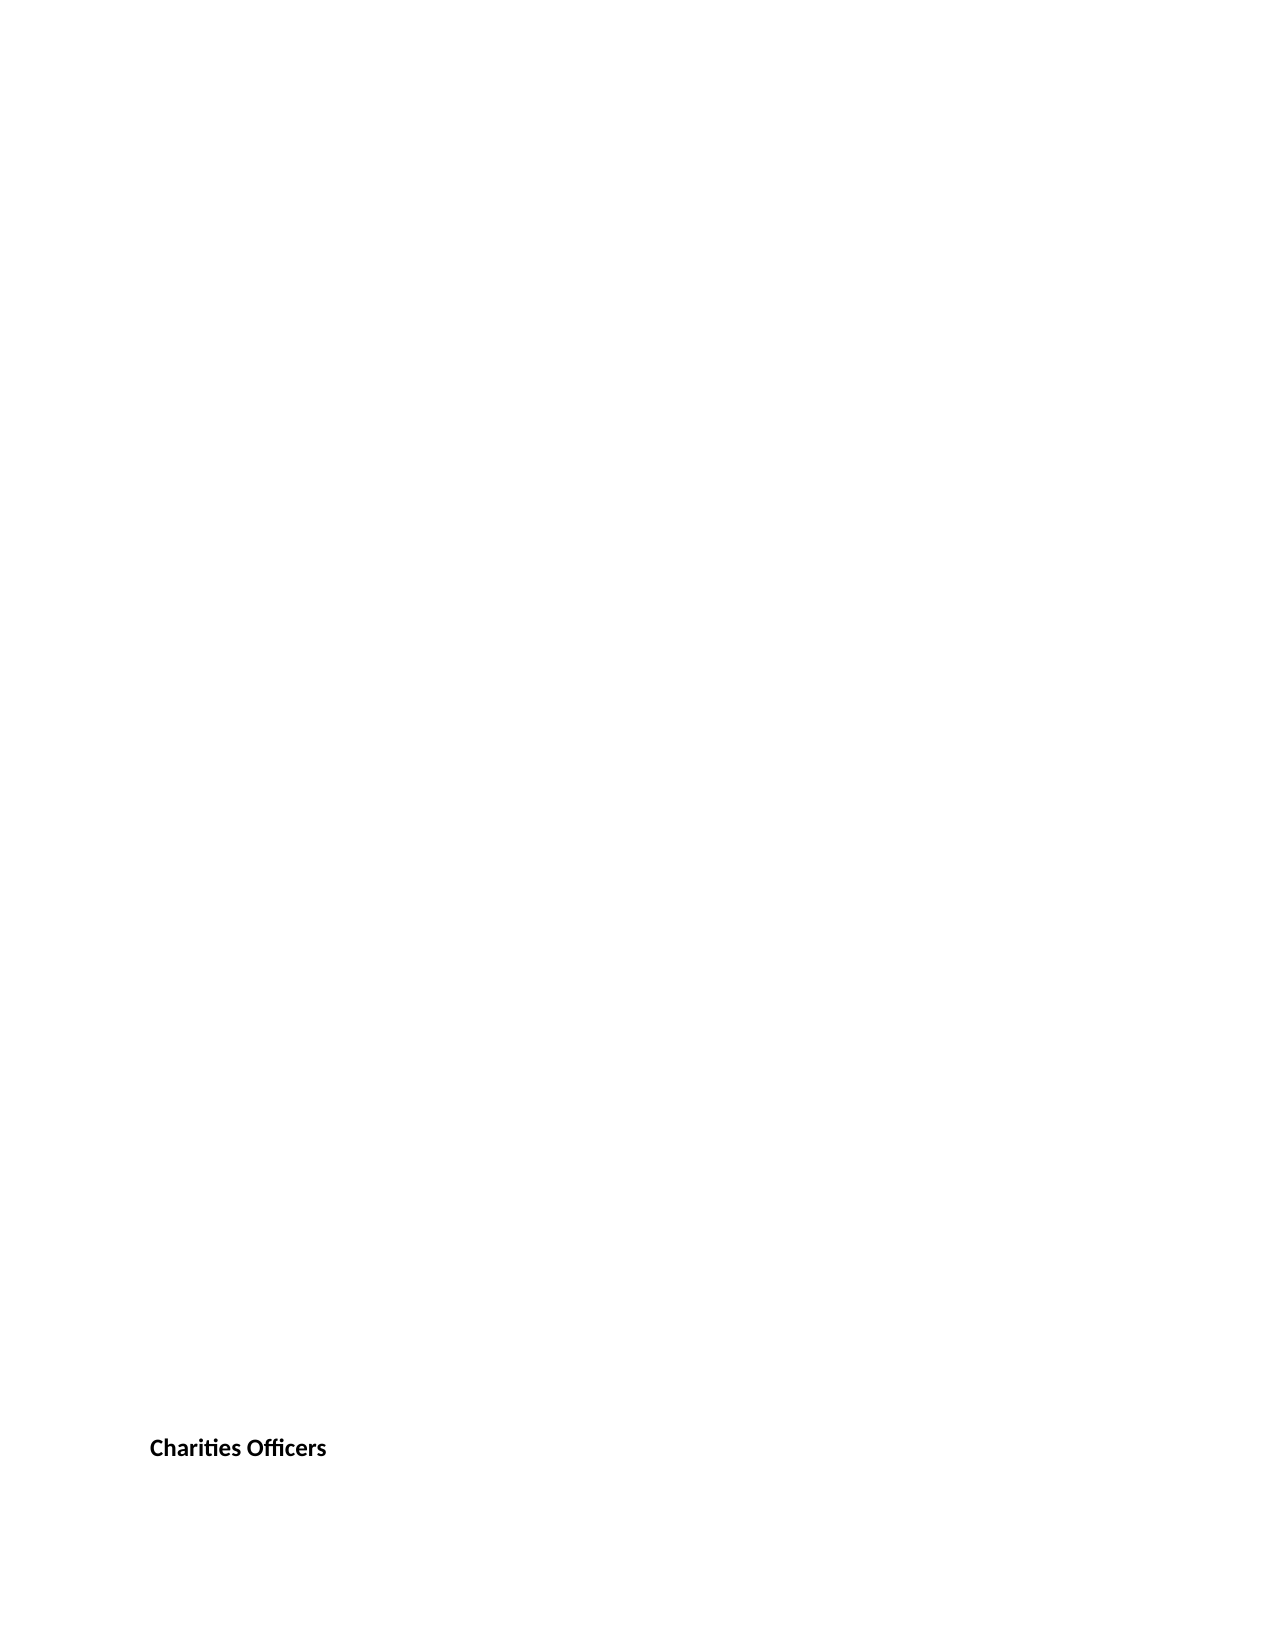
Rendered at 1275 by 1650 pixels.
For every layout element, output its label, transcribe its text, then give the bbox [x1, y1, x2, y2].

text Charities Officers [150, 1432, 1125, 1462]
